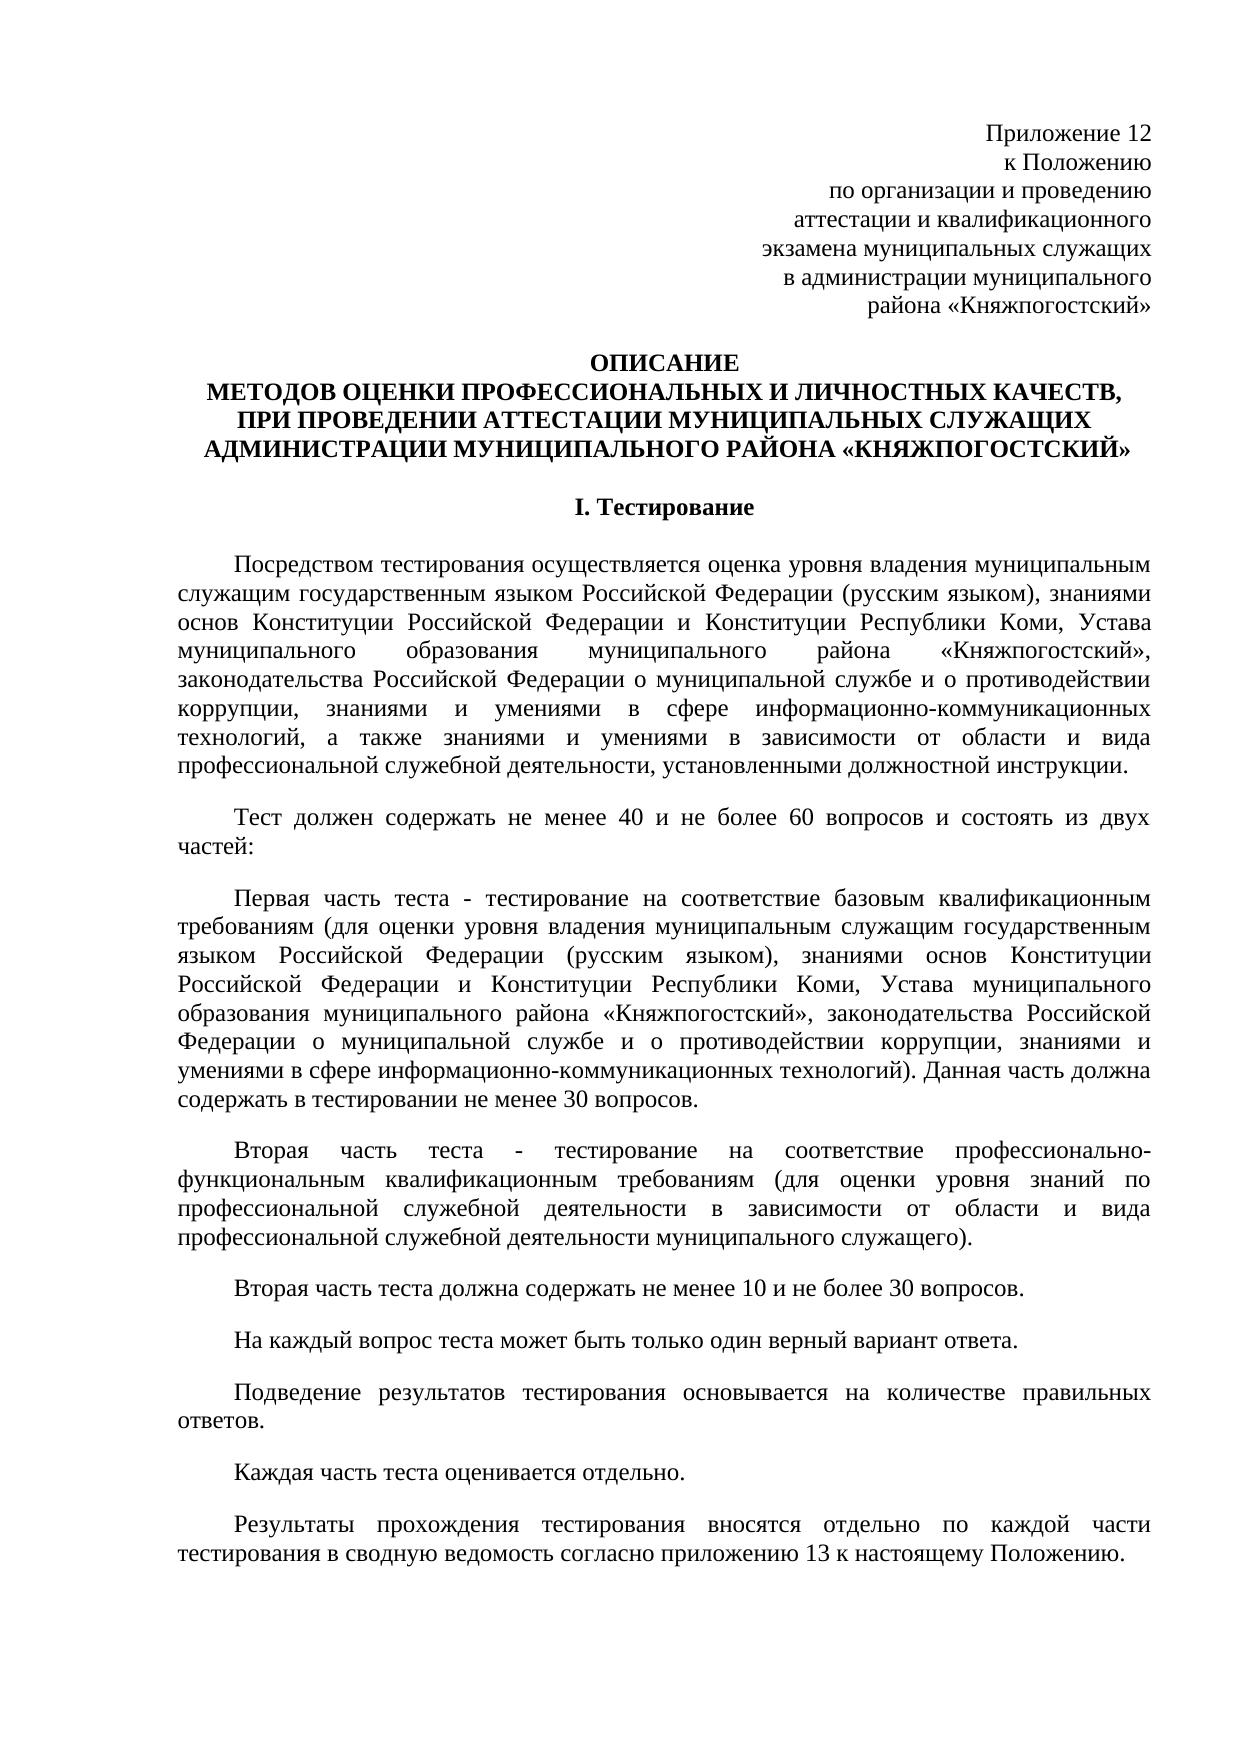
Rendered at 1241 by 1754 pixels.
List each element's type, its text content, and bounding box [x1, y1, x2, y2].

text На каждый вопрос теста может быть только один верный вариант ответа. [177, 1325, 1152, 1354]
text по организации и проведению [177, 176, 1152, 204]
title МЕТОДОВ ОЦЕНКИ ПРОФЕССИОНАЛЬНЫХ И ЛИЧНОСТНЫХ КАЧЕСТВ, [177, 377, 1152, 406]
text Тест должен содержать не менее 40 и не более 60 вопросов и состоять из двух частей: [177, 802, 1152, 860]
text Результаты прохождения тестирования вносятся отдельно по каждой части тестирования в сводную ведомость согласно приложению 13 к настоящему Положению. [177, 1509, 1152, 1566]
text Вторая часть теста - тестирование на соответствие профессионально-функциональным квалификационным требованиям (для оценки уровня знаний по профессиональной служебной деятельности в зависимости от области и вида профессиональной служебной деятельности муниципального служащего). [177, 1136, 1152, 1251]
text района «Княжпогостский» [177, 291, 1152, 319]
text Посредством тестирования осуществляется оценка уровня владения муниципальным служащим государственным языком Российской Федерации (русским языком), знаниями основ Конституции Российской Федерации и Конституции Республики Коми, Устава муниципального образования муниципального района «Княжпогостский», законодательства Российской Федерации о муниципальной службе и о противодействии коррупции, знаниями и умениями в сфере информационно-коммуникационных технологий, а также знаниями и умениями в зависимости от области и вида профессиональной служебной деятельности, установленными должностной инструкции. [177, 549, 1152, 779]
text Вторая часть теста должна содержать не менее 10 и не более 30 вопросов. [177, 1273, 1152, 1302]
title ОПИСАНИЕ [177, 348, 1152, 377]
title ПРИ ПРОВЕДЕНИИ АТТЕСТАЦИИ МУНИЦИПАЛЬНЫХ СЛУЖАЩИХ [177, 406, 1152, 434]
text в администрации муниципального [177, 262, 1152, 291]
title АДМИНИСТРАЦИИ МУНИЦИПАЛЬНОГО РАЙОНА «КНЯЖПОГОСТСКИЙ» [177, 434, 1152, 463]
text Приложение 12 [177, 118, 1152, 147]
text Первая часть теста - тестирование на соответствие базовым квалификационным требованиям (для оценки уровня владения муниципальным служащим государственным языком Российской Федерации (русским языком), знаниями основ Конституции Российской Федерации и Конституции Республики Коми, Устава муниципального образования муниципального района «Княжпогостский», законодательства Российской Федерации о муниципальной службе и о противодействии коррупции, знаниями и умениями в сфере информационно-коммуникационных технологий). Данная часть должна содержать в тестировании не менее 30 вопросов. [177, 883, 1152, 1113]
title I. Тестирование [177, 492, 1152, 521]
text экзамена муниципальных служащих [177, 233, 1152, 262]
text к Положению [177, 147, 1152, 176]
text аттестации и квалификационного [177, 204, 1152, 233]
text Подведение результатов тестирования основывается на количестве правильных ответов. [177, 1377, 1152, 1434]
text Каждая часть теста оценивается отдельно. [177, 1457, 1152, 1486]
